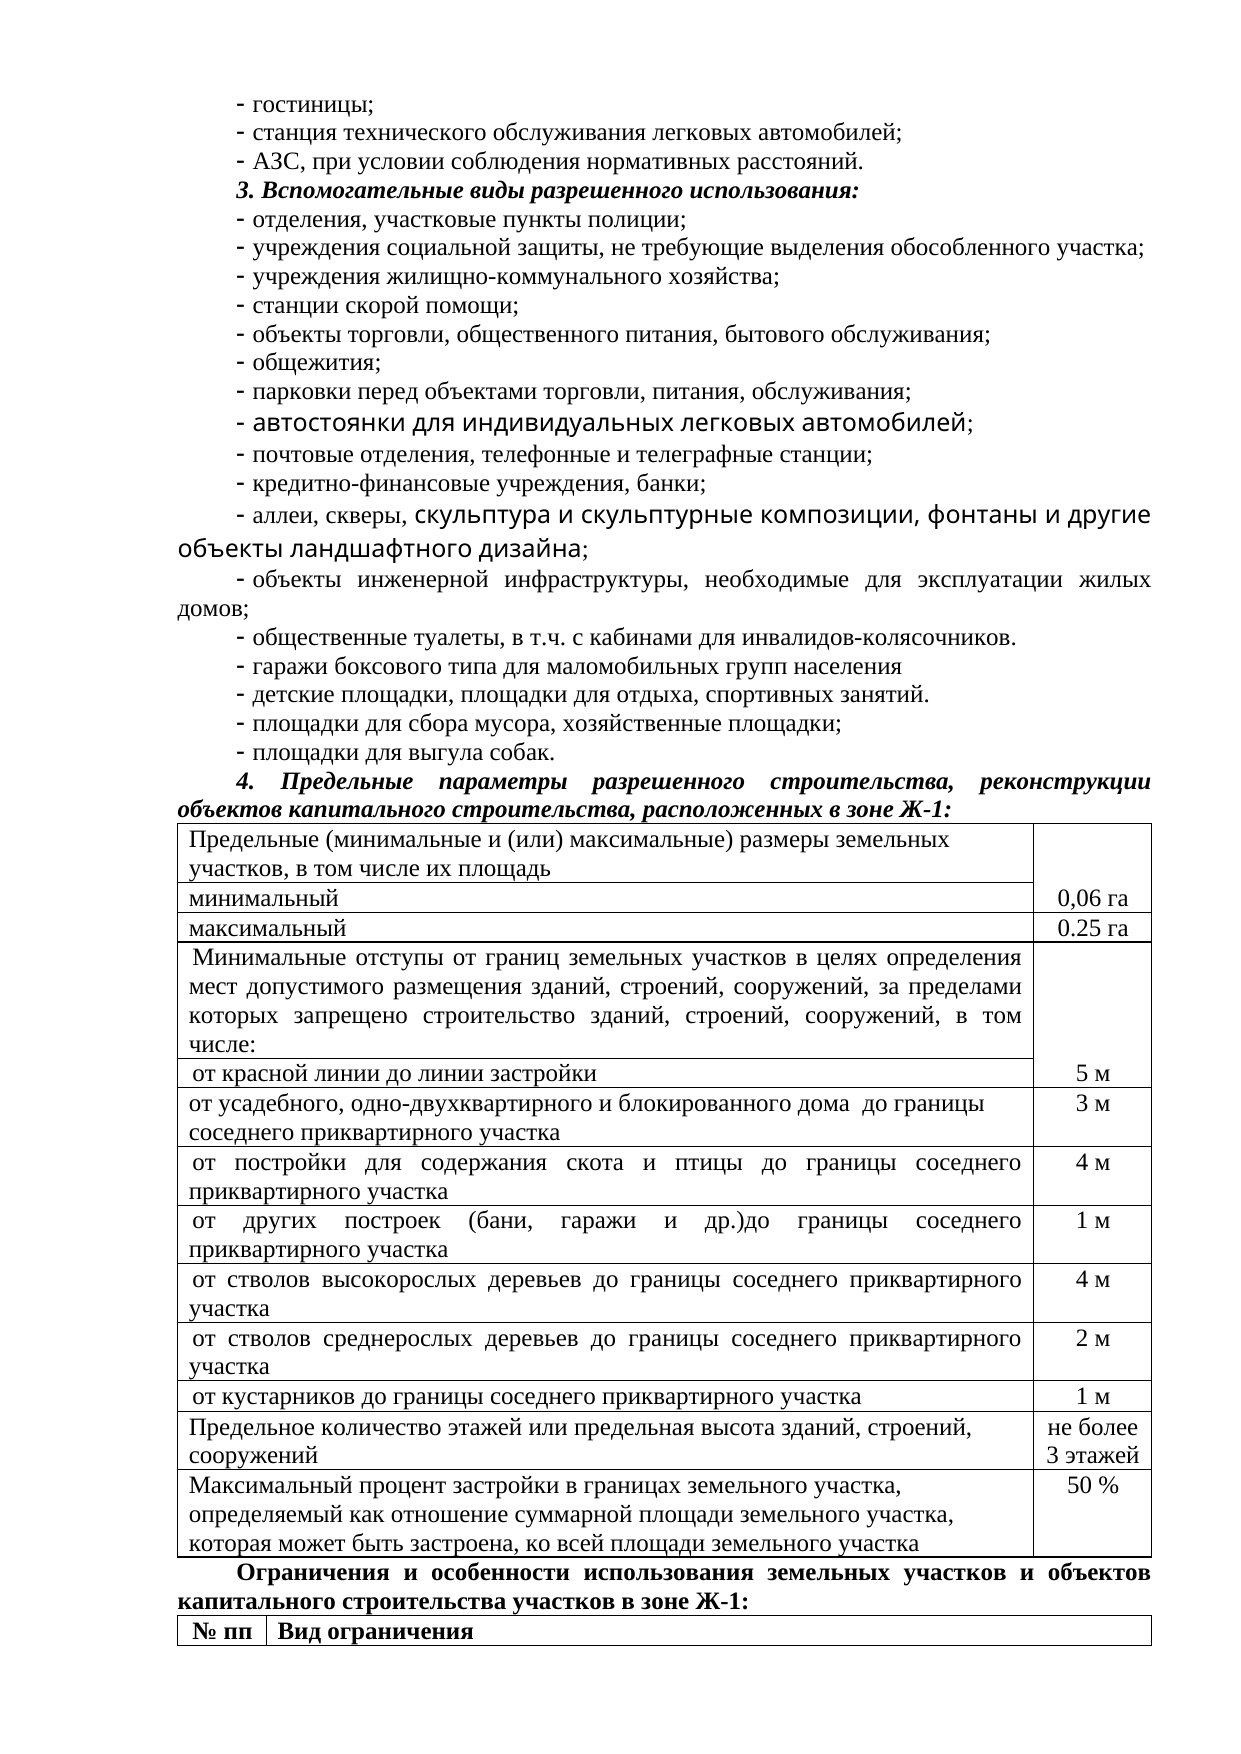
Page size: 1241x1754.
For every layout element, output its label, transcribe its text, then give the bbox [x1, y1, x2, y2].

list аллеи, скверы, скульптура и скульптурные композиции, фонтаны и другие объекты ландшафтного дизайна; [177, 496, 1152, 564]
table_cell от постройки для содержания скота и птицы до границы соседнего приквартирного участка [178, 1147, 1033, 1204]
text Ограничения и особенности использования земельных участков и объектов капитального строительства участков в зоне Ж-1: [177, 1558, 1152, 1615]
text 4. Предельные параметры разрешенного строительства, реконструкции объектов капитального строительства, расположенных в зоне Ж-1: [177, 766, 1152, 823]
list учреждения социальной защиты, не требующие выделения обособленного участка; [177, 232, 1152, 261]
table_cell минимальный [178, 883, 1033, 912]
table_cell Предельное количество этажей или предельная высота зданий, строений, сооружений [178, 1412, 1033, 1469]
table_cell от усадебного, одно-двухквартирного и блокированного дома до границы соседнего приквартирного участка [178, 1088, 1033, 1146]
table_cell 50 % [1034, 1470, 1151, 1556]
list объекты инженерной инфраструктуры, необходимые для эксплуатации жилых домов; [177, 564, 1152, 622]
list автостоянки для индивидуальных легковых автомобилей; [177, 405, 1152, 439]
table_cell 4 м [1034, 1264, 1151, 1322]
table_cell от кустарников до границы соседнего приквартирного участка [178, 1381, 1033, 1411]
list станции скорой помощи; [177, 290, 1152, 319]
table_cell 1 м [1034, 1381, 1151, 1411]
list детские площадки, площадки для отдыха, спортивных занятий. [177, 679, 1152, 708]
table_cell 0.25 га [1034, 913, 1151, 941]
list станция технического обслуживания легковых автомобилей; [177, 117, 1152, 146]
list гаражи боксового типа для маломобильных групп населения [177, 651, 1152, 679]
table_cell от других построек (бани, гаражи и др.)до границы соседнего приквартирного участка [178, 1206, 1033, 1263]
list общественные туалеты, в т.ч. с кабинами для инвалидов-колясочников. [177, 622, 1152, 651]
table_cell от стволов среднерослых деревьев до границы соседнего приквартирного участка [178, 1323, 1033, 1380]
table_cell Максимальный процент застройки в границах земельного участка, определяемый как отношение суммарной площади земельного участка, которая может быть застроена, ко всей площади земельного участка [178, 1470, 1033, 1556]
table_cell 4 м [1034, 1147, 1151, 1204]
text 3. Вспомогательные виды разрешенного использования: [177, 175, 1152, 204]
table_header Предельные (минимальные и (или) максимальные) размеры земельных участков, в том числе их площадь [178, 824, 1033, 882]
list АЗС, при условии соблюдения нормативных расстояний. [177, 146, 1152, 175]
table_header № пп [178, 1616, 266, 1645]
list площадки для выгула собак. [177, 737, 1152, 766]
table_cell не более 3 этажей [1034, 1412, 1151, 1469]
table_cell 5 м [1034, 1058, 1151, 1087]
list отделения, участковые пункты полиции; [177, 204, 1152, 232]
table_cell [1034, 943, 1151, 1057]
table_cell максимальный [178, 913, 1033, 941]
list почтовые отделения, телефонные и телеграфные станции; [177, 439, 1152, 468]
list учреждения жилищно-коммунального хозяйства; [177, 261, 1152, 290]
list площадки для сбора мусора, хозяйственные площадки; [177, 708, 1152, 737]
list гостиницы; [177, 89, 1152, 117]
table_header Вид ограничения [267, 1616, 1151, 1645]
table_header [1034, 824, 1151, 882]
table_cell 1 м [1034, 1206, 1151, 1263]
table_cell 0,06 га [1034, 882, 1151, 912]
table_cell 3 м [1034, 1088, 1151, 1146]
table_cell Минимальные отступы от границ земельных участков в целях определения мест допустимого размещения зданий, строений, сооружений, за пределами которых запрещено строительство зданий, строений, сооружений, в том числе: [178, 943, 1033, 1057]
table_cell от стволов высокорослых деревьев до границы соседнего приквартирного участка [178, 1264, 1033, 1322]
table_cell от красной линии до линии застройки [178, 1059, 1033, 1087]
list кредитно-финансовые учреждения, банки; [177, 468, 1152, 496]
table_cell 2 м [1034, 1323, 1151, 1380]
list объекты торговли, общественного питания, бытового обслуживания; [177, 319, 1152, 347]
list парковки перед объектами торговли, питания, обслуживания; [177, 376, 1152, 405]
list общежития; [177, 347, 1152, 376]
